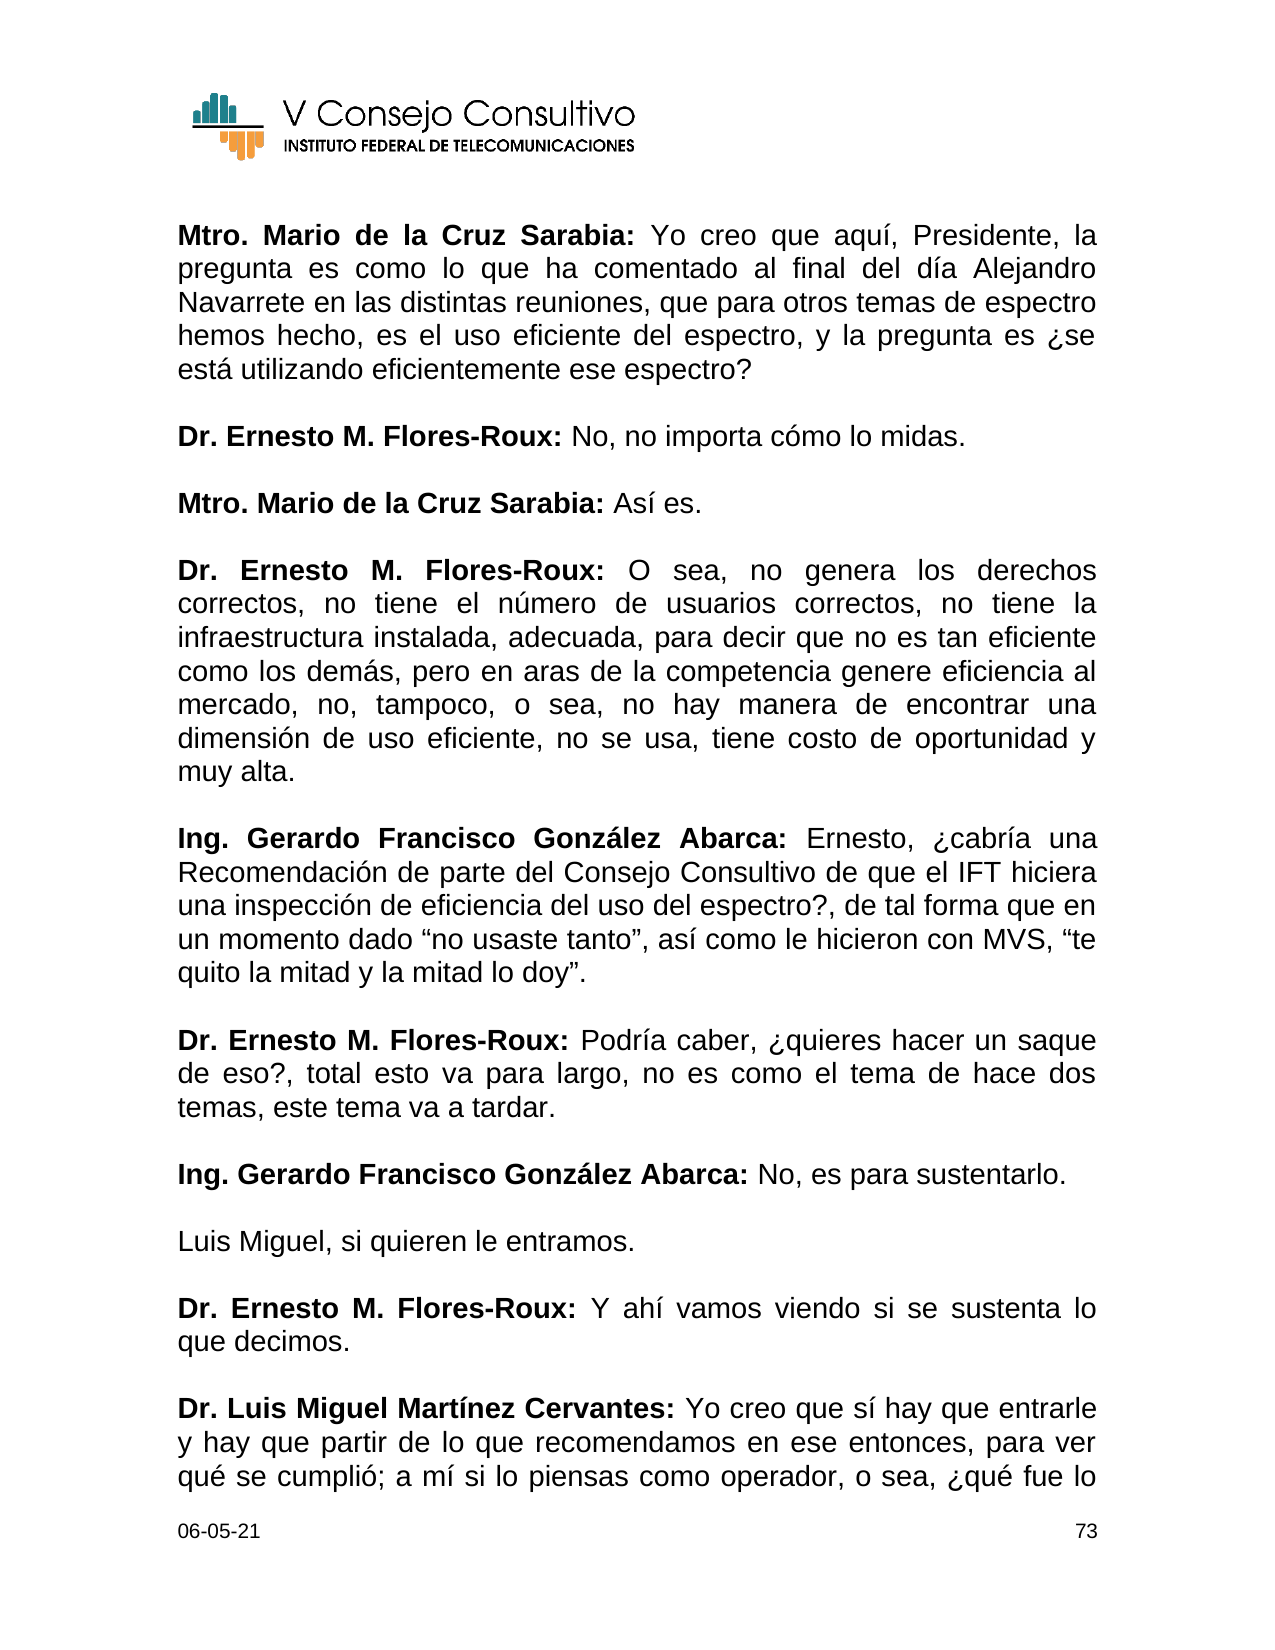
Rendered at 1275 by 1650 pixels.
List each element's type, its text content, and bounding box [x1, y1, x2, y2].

text Dr. Ernesto M. Flores-Roux: Y ahí vamos viendo si se sustenta lo que decimos. [177, 1291, 1098, 1358]
text Dr. Ernesto M. Flores-Roux: Podría caber, ¿quieres hacer un saque de eso?, total esto va para largo, no es como el tema de hace dos temas, este tema va a tardar. [177, 1022, 1098, 1123]
text Dr. Ernesto M. Flores-Roux: No, no importa cómo lo midas. [177, 419, 1098, 452]
text Mtro. Mario de la Cruz Sarabia: Yo creo que aquí, Presidente, la pregunta es como lo que ha comentado al final del día Alejandro Navarrete en las distintas reuniones, que para otros temas de espectro hemos hecho, es el uso eficiente del espectro, y la pregunta es ¿se está utilizando eficientemente ese espectro? [177, 217, 1098, 385]
text Luis Miguel, si quieren le entramos. [177, 1224, 1098, 1257]
text Dr. Ernesto M. Flores-Roux: O sea, no genera los derechos correctos, no tiene el número de usuarios correctos, no tiene la infraestructura instalada, adecuada, para decir que no es tan eficiente como los demás, pero en aras de la competencia genere eficiencia al mercado, no, tampoco, o sea, no hay manera de encontrar una dimensión de uso eficiente, no se usa, tiene costo de oportunidad y muy alta. [177, 553, 1098, 788]
text Ing. Gerardo Francisco González Abarca: Ernesto, ¿cabría una Recomendación de parte del Consejo Consultivo de que el IFT hiciera una inspección de eficiencia del uso del espectro?, de tal forma que en un momento dado “no usaste tanto”, así como le hicieron con MVS, “te quito la mitad y la mitad lo doy”. [177, 821, 1098, 989]
text Mtro. Mario de la Cruz Sarabia: Así es. [177, 486, 1098, 519]
text Ing. Gerardo Francisco González Abarca: No, es para sustentarlo. [177, 1157, 1098, 1190]
picture [177, 86, 649, 162]
